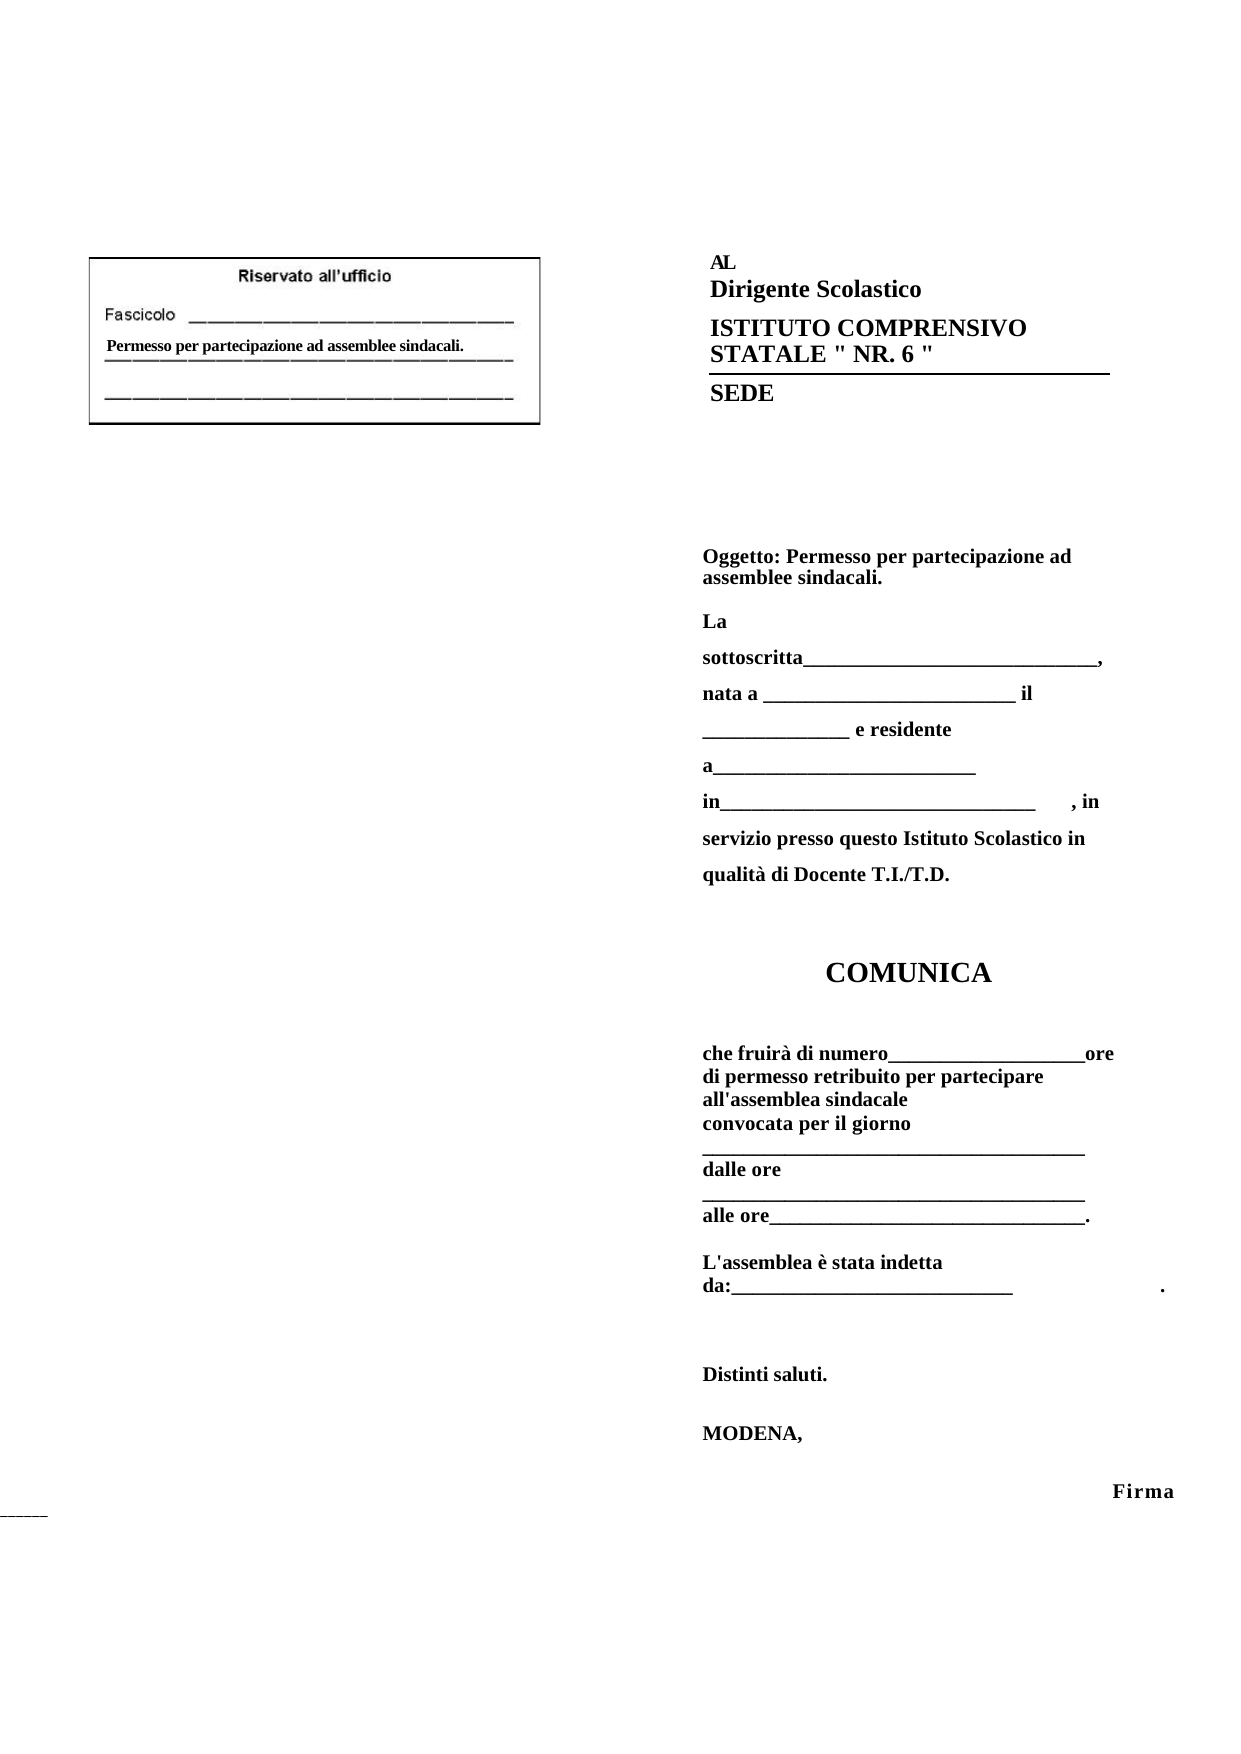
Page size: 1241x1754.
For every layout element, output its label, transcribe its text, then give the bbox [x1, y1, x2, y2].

text Oggetto: Permesso per partecipazione ad assemblee sindacali. [702, 548, 1115, 589]
text convocata per il giorno dalle ore alle ore . [702, 1112, 1115, 1227]
text Firma [1112, 1483, 1240, 1502]
text L'assemblea è stata indetta da:___________________________ . [702, 1251, 1115, 1297]
text La sottoscritta____________________________, nata a ________________________ il ______________ e residente a_________________________ in______________________________ , in servizio presso questo Istituto Scolastico in qualità di Docente T.I./T.D. [702, 609, 1115, 886]
text Distinti saluti. [702, 1363, 1115, 1386]
picture [88, 257, 541, 425]
text Dirigente Scolastico [710, 275, 1115, 304]
text SEDE [710, 378, 1115, 407]
text COMUNICA [702, 956, 1115, 989]
text ISTITUTO COMPRENSIVO STATALE " NR. 6 " [710, 315, 1115, 368]
text MODENA, [702, 1422, 1115, 1445]
text che fruirà di numero ore di permesso retribuito per partecipare all'assemblea sindacale [702, 1042, 1115, 1111]
text AL [710, 251, 1115, 274]
